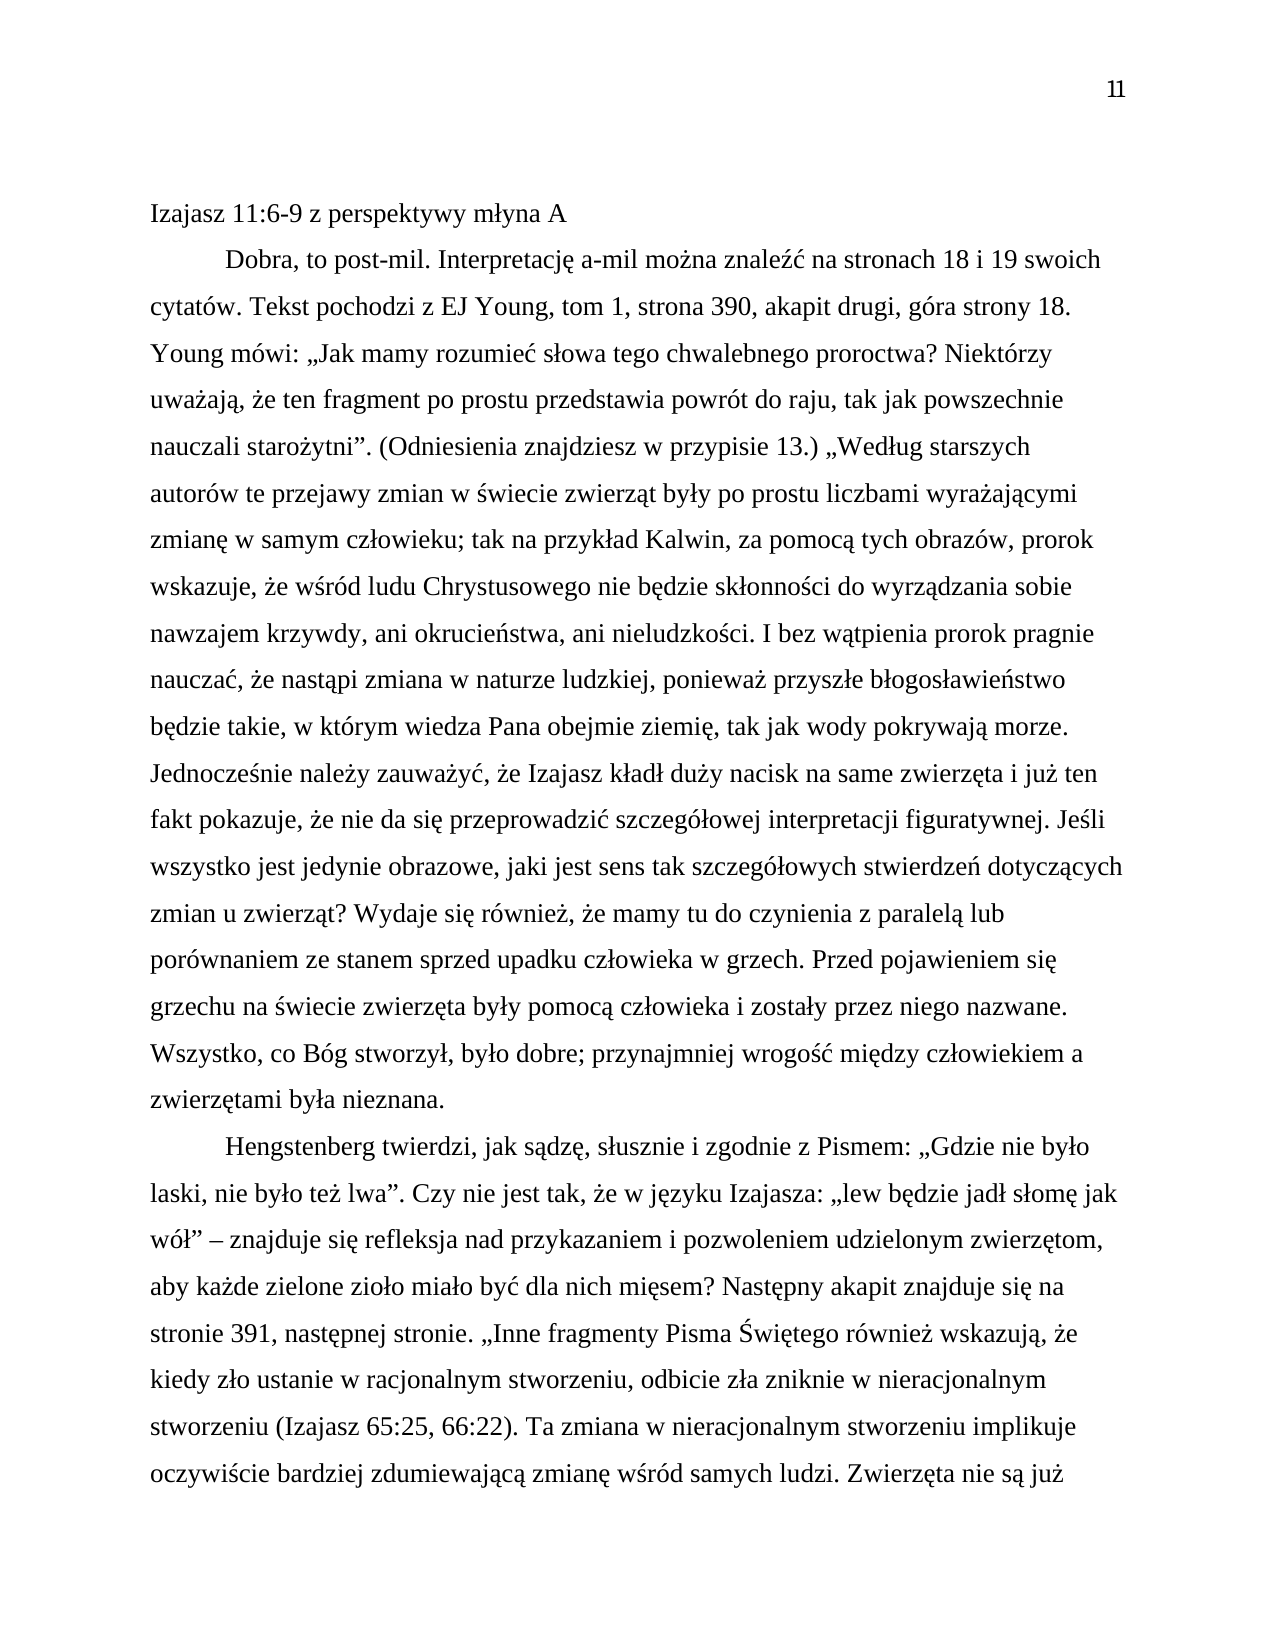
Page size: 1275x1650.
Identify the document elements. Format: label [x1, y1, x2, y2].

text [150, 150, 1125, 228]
text [150, 243, 1125, 1488]
